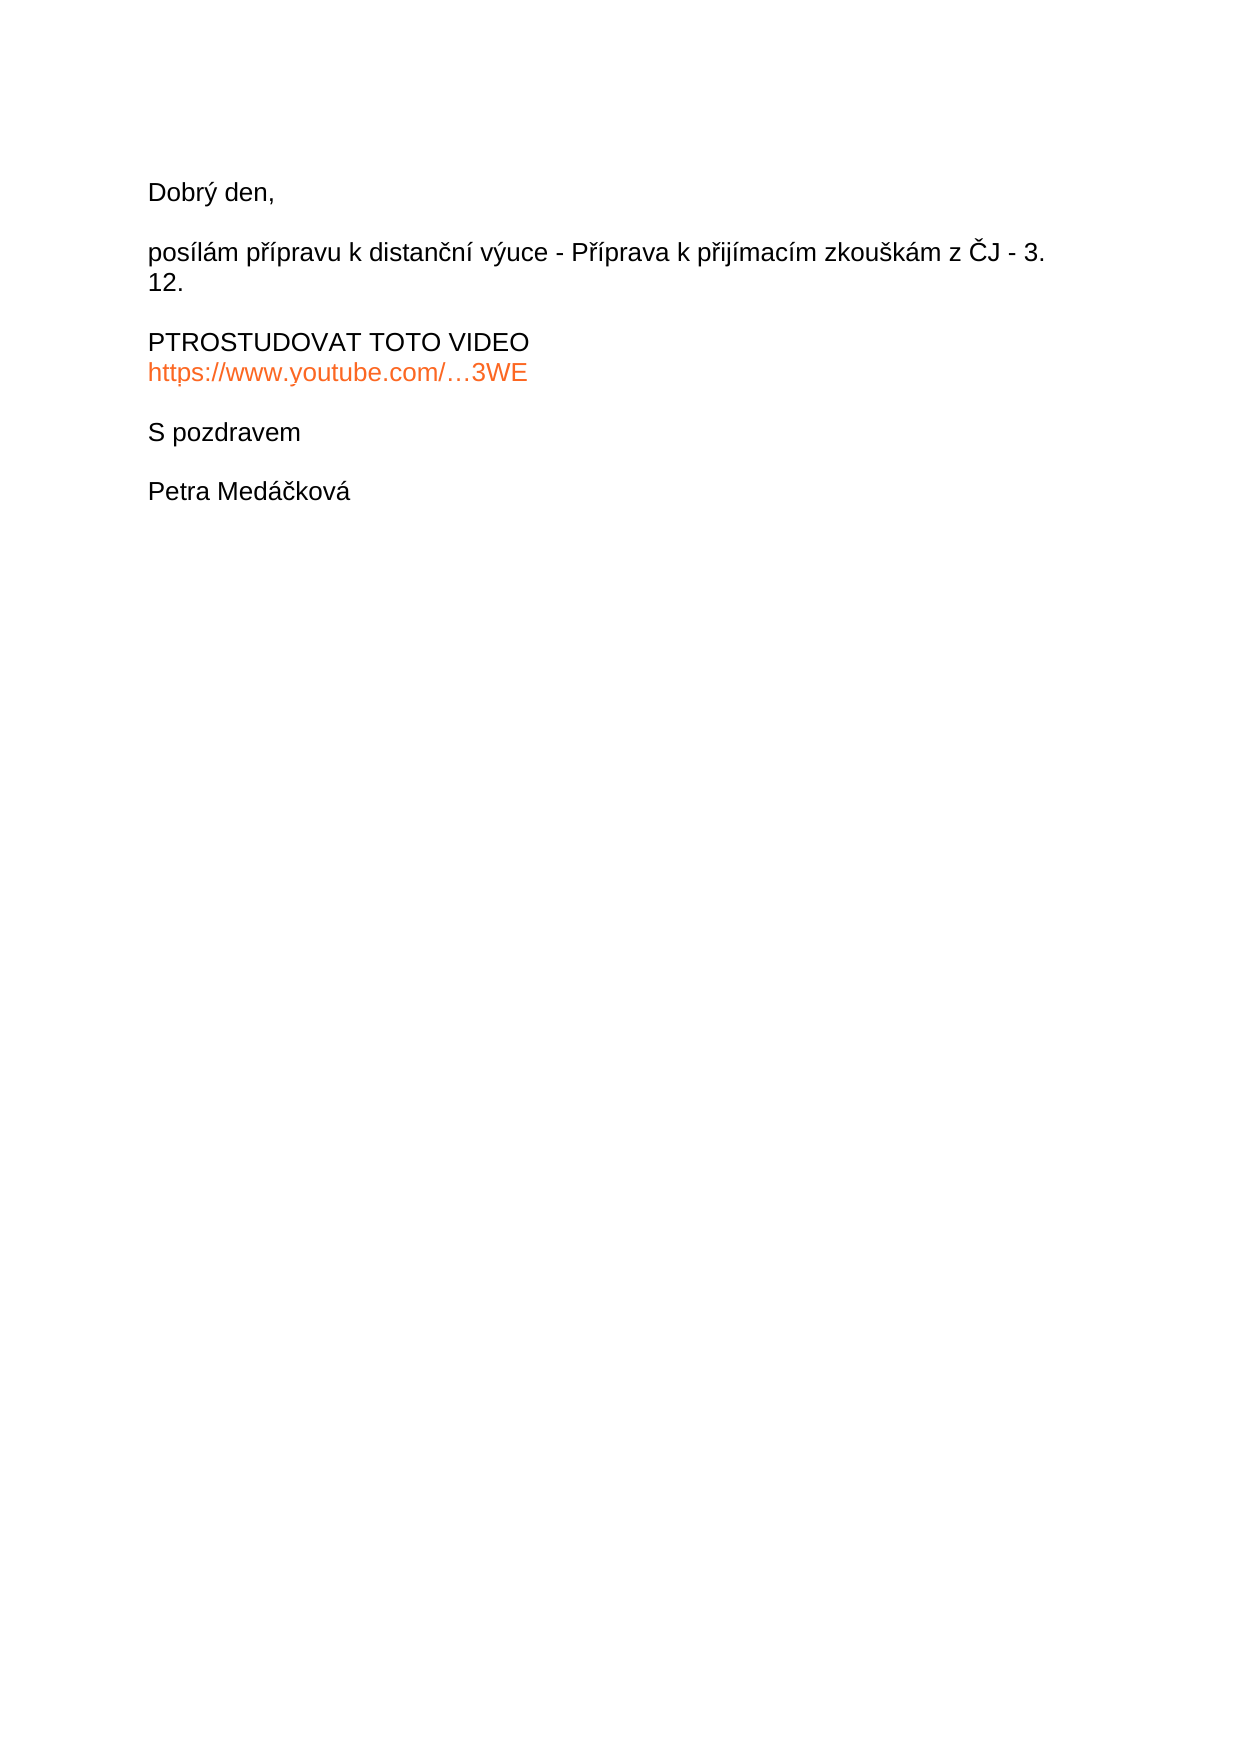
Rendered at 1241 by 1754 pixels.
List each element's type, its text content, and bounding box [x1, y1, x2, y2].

text PTROSTUDOVAT TOTO VIDEO [148, 327, 1093, 357]
text posílám přípravu k distanční výuce - Příprava k přijímacím zkouškám z ČJ - 3. 12. [148, 237, 1093, 297]
text Dobrý den, [148, 177, 1093, 207]
text https://www.youtube.com/…3WE [148, 357, 1093, 387]
text S pozdravem [148, 417, 1093, 447]
text Petra Medáčková [148, 476, 1093, 506]
